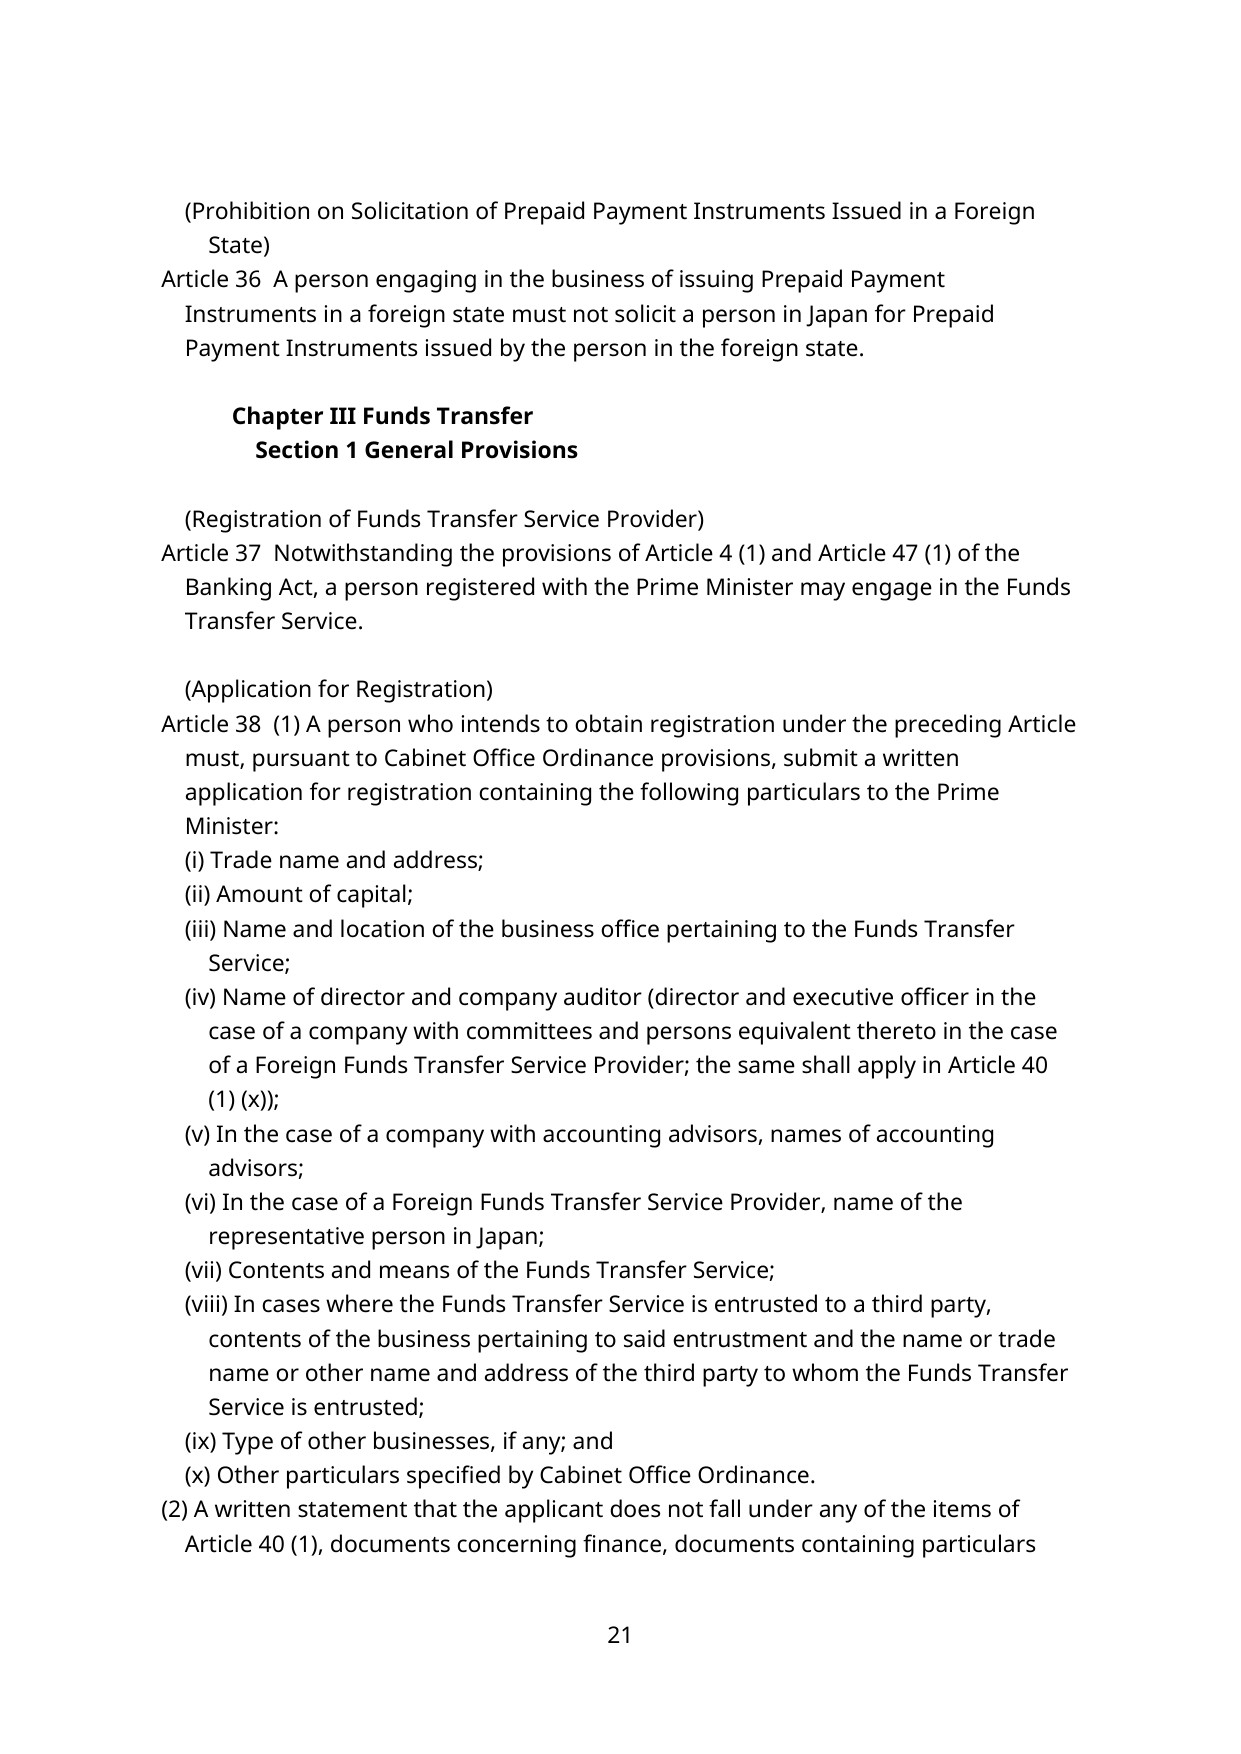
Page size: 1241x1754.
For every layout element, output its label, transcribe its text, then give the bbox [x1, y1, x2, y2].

text (i) Trade name and address; [184, 843, 1079, 877]
text Section 1 General Provisions [253, 433, 1079, 467]
text (vi) In the case of a Foreign Funds Transfer Service Provider, name of the representative person in Japan; [184, 1184, 1079, 1253]
text (viii) In cases where the Funds Transfer Service is entrusted to a third party, contents of the business pertaining to said entrustment and the name or trade name or other name and address of the third party to whom the Funds Transfer Service is entrusted; [184, 1287, 1079, 1424]
text Article 38 (1) A person who intends to obtain registration under the preceding Article must, pursuant to Cabinet Office Ordinance provisions, submit a written application for registration containing the following particulars to the Prime Minister: [161, 706, 1079, 843]
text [161, 1492, 1079, 1560]
text Chapter III Funds Transfer [230, 399, 1079, 433]
text Article 37 Notwithstanding the provisions of Article 4 (1) and Article 47 (1) of the Banking Act, a person registered with the Prime Minister may engage in the Funds Transfer Service. [161, 535, 1079, 638]
text (Registration of Funds Transfer Service Provider) [184, 501, 1079, 535]
text (Prohibition on Solicitation of Prepaid Payment Instruments Issued in a Foreign State) [184, 194, 1079, 262]
text (x) Other particulars specified by Cabinet Office Ordinance. [184, 1458, 1079, 1492]
text (iii) Name and location of the business office pertaining to the Funds Transfer Service; [184, 911, 1079, 979]
text (ii) Amount of capital; [184, 877, 1079, 911]
text (vii) Contents and means of the Funds Transfer Service; [184, 1253, 1079, 1287]
text (ix) Type of other businesses, if any; and [184, 1424, 1079, 1458]
text (v) In the case of a company with accounting advisors, names of accounting advisors; [184, 1116, 1079, 1184]
text (Application for Registration) [184, 672, 1079, 706]
text (iv) Name of director and company auditor (director and executive officer in the case of a company with committees and persons equivalent thereto in the case of a Foreign Funds Transfer Service Provider; the same shall apply in Article 40 (1) (x)); [184, 979, 1079, 1116]
text Article 36 A person engaging in the business of issuing Prepaid Payment Instruments in a foreign state must not solicit a person in Japan for Prepaid Payment Instruments issued by the person in the foreign state. [161, 262, 1079, 364]
